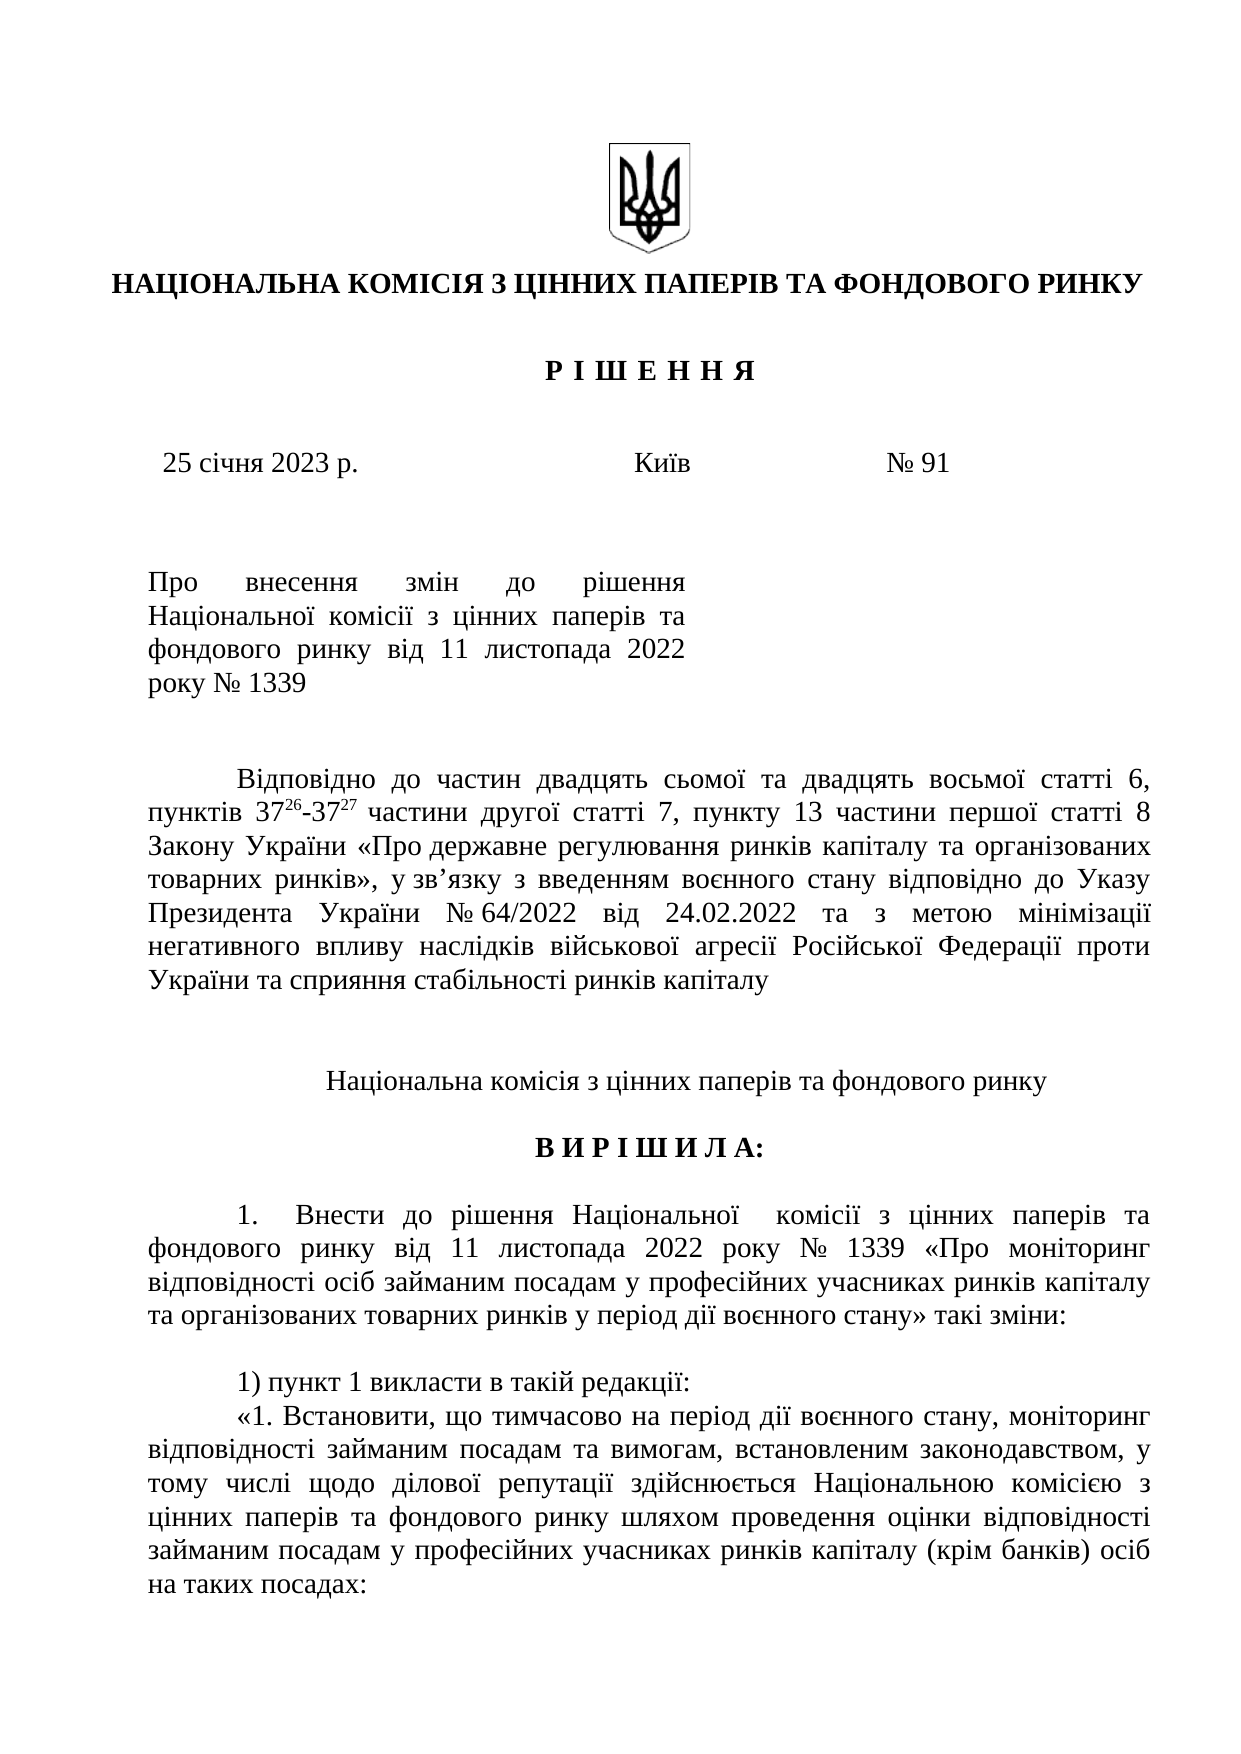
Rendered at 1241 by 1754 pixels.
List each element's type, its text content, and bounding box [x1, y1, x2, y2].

text Відповідно до частин двадцять сьомої та двадцять восьмої статті 6, пунктів 3726-3727 частини другої статті 7, пункту 13 частини першої статті 8 Закону України «Про державне регулювання ринків капіталу та організованих товарних ринків», у зв’язку з введенням воєнного стану відповідно до Указу Президента України № 64/2022 від 24.02.2022 та з метою мінімізації негативного впливу наслідків військової агресії Російської Федерації проти України та сприяння стабільності ринків капіталу [148, 761, 1152, 996]
text Національна комісія з цінних паперів та фондового ринку [148, 1063, 1152, 1096]
table_header 25 січня 2023 р. [151, 433, 528, 497]
text РІШЕННЯ [148, 353, 1152, 387]
text НАЦІОНАЛЬНА КОМІСІЯ З ЦІННИХ ПАПЕРІВ ТА ФОНДОВОГО РИНКУ [103, 266, 1152, 299]
table_header Про внесення змін до рішення Національної комісії з цінних паперів та фондового ринку від 11 листопада 2022 року № 1339 [136, 531, 697, 698]
list Внести до рішення Національної комісії з цінних паперів та фондового ринку від 11 листопада 2022 року № 1339 «Про моніторинг відповідності осіб займаним посадам у професійних учасниках ринків капіталу та організованих товарних ринків у період дії воєнного стану» такі зміни: [148, 1197, 1152, 1331]
subtitle В И Р І Ш И Л А: [148, 1130, 1152, 1163]
text «1. Встановити, що тимчасово на період дії воєнного стану, моніторинг відповідності займаним посадам та вимогам, встановленим законодавством, у тому числі щодо ділової репутації здійснюється Національною комісією з цінних паперів та фондового ринку шляхом проведення оцінки відповідності займаним посадам у професійних учасниках ринків капіталу (крім банків) осіб на таких посадах: [148, 1398, 1152, 1599]
table_header Київ [529, 433, 816, 497]
table_header № 91 [816, 433, 1148, 497]
picture [609, 143, 691, 254]
text 1) пункт 1 викласти в такій редакції: [148, 1364, 1152, 1398]
